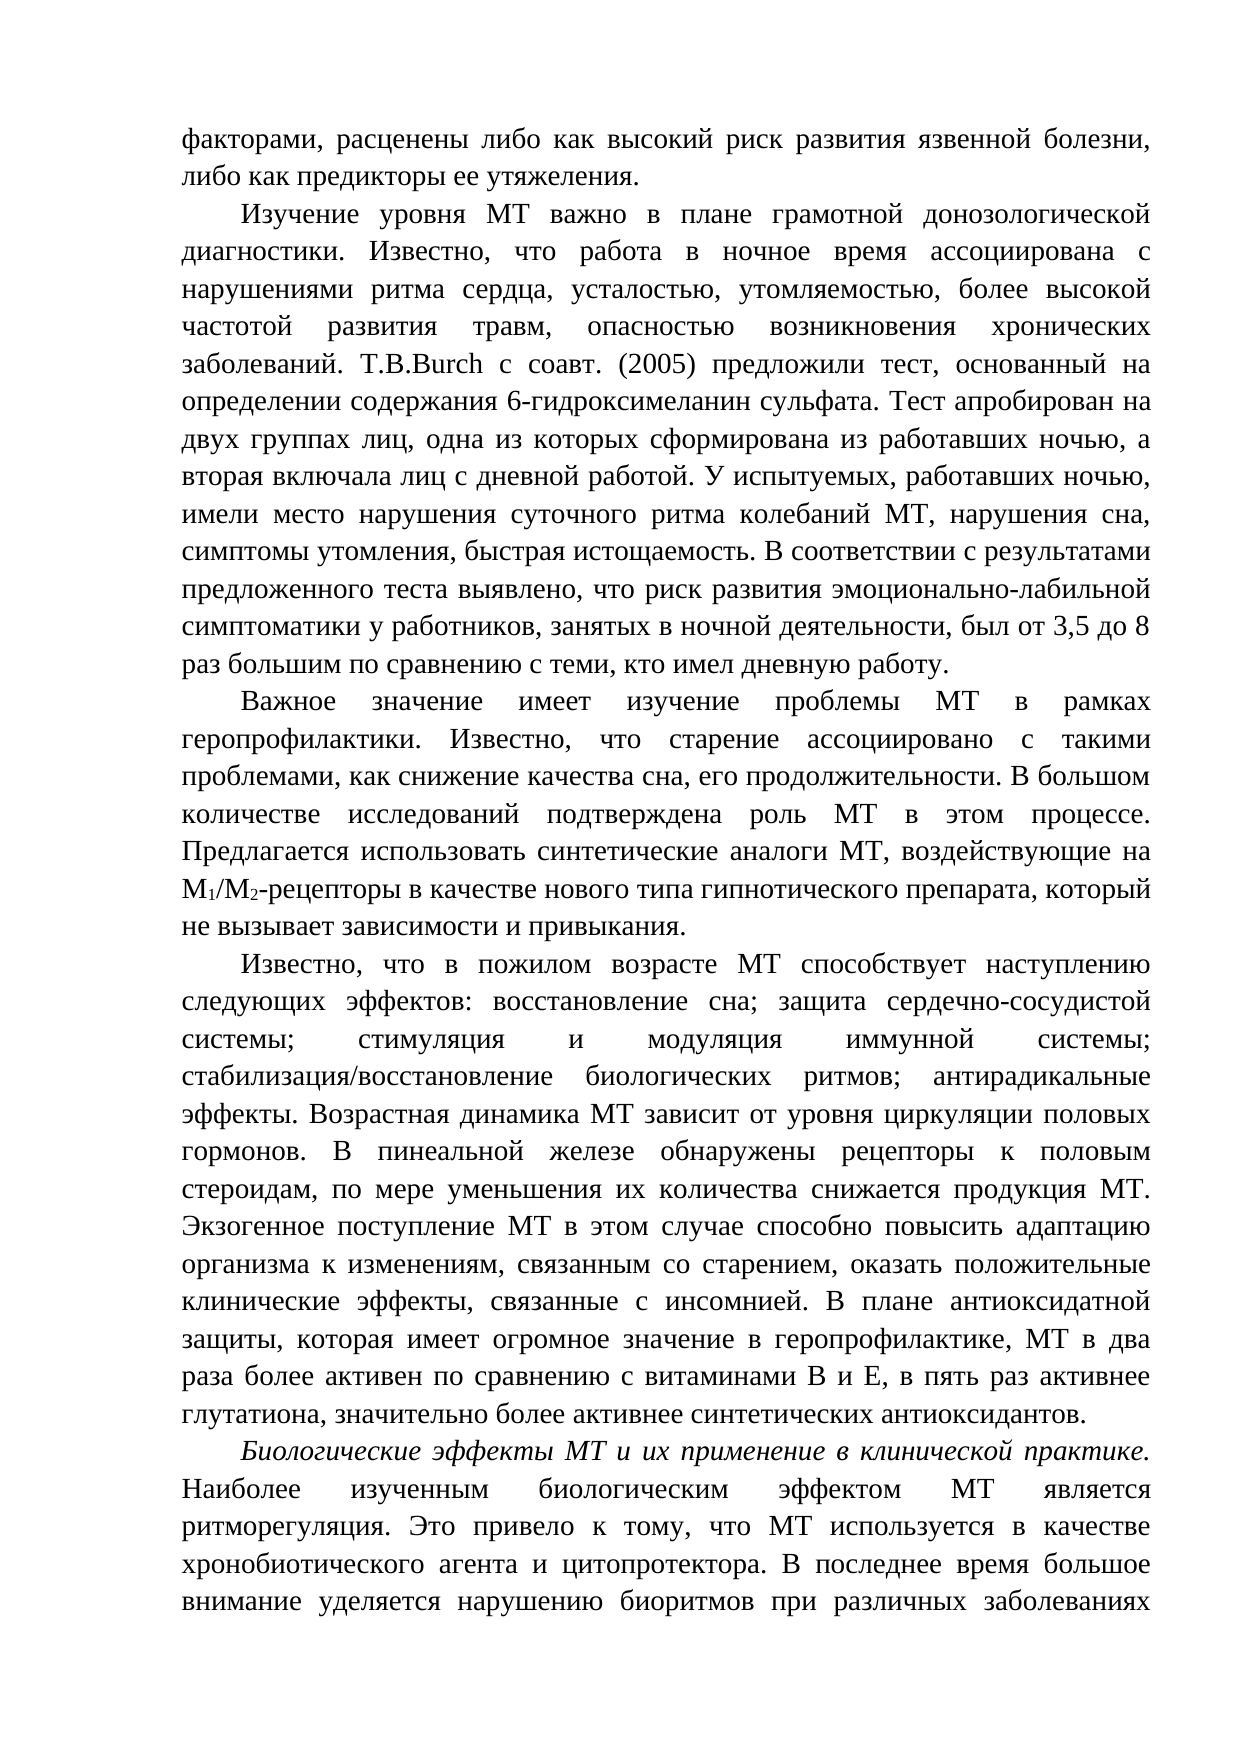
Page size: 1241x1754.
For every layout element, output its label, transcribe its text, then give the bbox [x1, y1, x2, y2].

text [181, 118, 1152, 193]
text Известно, что в пожилом возрасте МТ способствует наступлению следующих эффектов: восстановление сна; защита сердечно-сосудистой системы; стимуляция и модуляция иммунной системы; стабилизация/восстановление биологических ритмов; антирадикальные эффекты. Возрастная динамика МТ зависит от уровня циркуляции половых гормонов. В пинеальной железе обнаружены рецепторы к половым стероидам, по мере уменьшения их количества снижается продукция МТ. Экзогенное поступление МТ в этом случае способно повысить адаптацию организма к изменениям, связанным со старением, оказать положительные клинические эффекты, связанные с инсомнией. В плане антиоксидатной защиты, которая имеет огромное значение в геропрофилактике, МТ в два раза более активен по сравнению с витаминами В и Е, в пять раз активнее глутатиона, значительно более активнее синтетических антиоксидантов. [181, 943, 1152, 1431]
text Важное значение имеет изучение проблемы МТ в рамках геропрофилактики. Известно, что старение ассоциировано с такими проблемами, как снижение качества сна, его продолжительности. В большом количестве исследований подтверждена роль МТ в этом процессе. Предлагается использовать синтетические аналоги МТ, воздействующие на М1/М2-рецепторы в качестве нового типа гипнотического препарата, который не вызывает зависимости и привыкания. [181, 681, 1152, 943]
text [181, 1431, 1152, 1618]
text Изучение уровня МТ важно в плане грамотной донозологической диагностики. Известно, что работа в ночное время ассоциирована с нарушениями ритма сердца, усталостью, утомляемостью, более высокой частотой развития травм, опасностью возникновения хронических заболеваний. T.B.Burch с соавт. (2005) предложили тест, основанный на определении содержания 6-гидроксимеланин сульфата. Тест апробирован на двух группах лиц, одна из которых сформирована из работавших ночью, а вторая включала лиц с дневной работой. У испытуемых, работавших ночью, имели место нарушения суточного ритма колебаний МТ, нарушения сна, симптомы утомления, быстрая истощаемость. В соответствии с результатами предложенного теста выявлено, что риск развития эмоционально-лабильной симптоматики у работников, занятых в ночной деятельности, был от 3,5 до 8 раз большим по сравнению с теми, кто имел дневную работу. [181, 193, 1152, 681]
